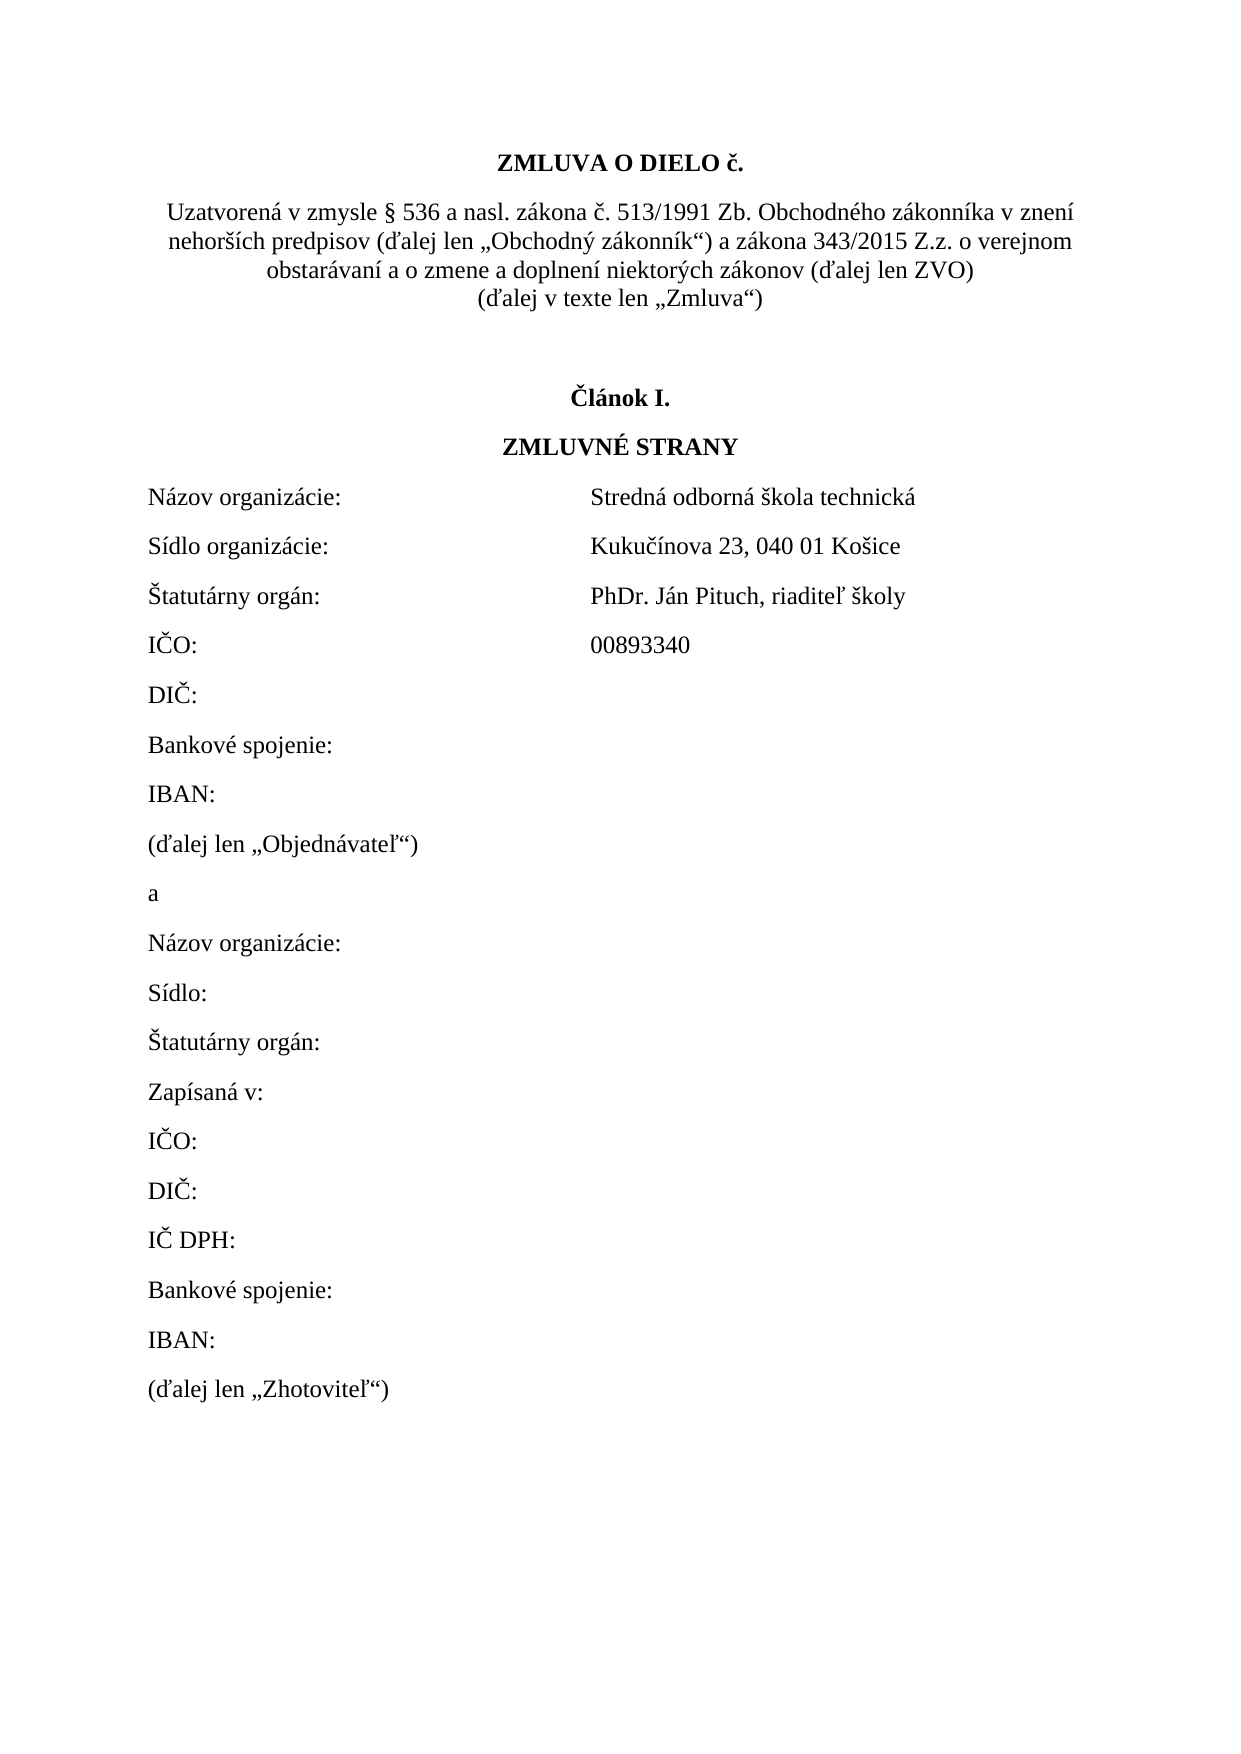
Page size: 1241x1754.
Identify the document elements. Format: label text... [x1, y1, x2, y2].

text Bankové spojenie: [148, 1275, 1093, 1304]
text Štatutárny orgán: [148, 1027, 1093, 1056]
text DIČ: [148, 1176, 1093, 1205]
text ZMLUVA O DIELO č. [148, 148, 1093, 176]
text IČ DPH: [148, 1226, 1093, 1254]
text IČO: 00893340 [148, 631, 1093, 659]
text (ďalej len „Objednávateľ“) [148, 829, 1093, 858]
text ZMLUVNÉ STRANY [148, 432, 1093, 461]
text Sídlo: [148, 978, 1093, 1006]
text IBAN: [148, 1325, 1093, 1353]
text Názov organizácie: [148, 928, 1093, 957]
text IBAN: [148, 779, 1093, 808]
text Článok I. [148, 383, 1093, 411]
text a [148, 878, 1093, 907]
text Uzatvorená v zmysle § 536 a nasl. zákona č. 513/1991 Zb. Obchodného zákonníka v znení nehorších predpisov (ďalej len „Obchodný zákonník“) a zákona 343/2015 Z.z. o verejnom obstarávaní a o zmene a doplnení niektorých zákonov (ďalej len ZVO) (ďalej v texte len „Zmluva“) [148, 197, 1093, 312]
text Sídlo organizácie: Kukučínova 23, 040 01 Košice [148, 531, 1093, 560]
text Názov organizácie: Stredná odborná škola technická [148, 482, 1093, 511]
text (ďalej len „Zhotoviteľ“) [148, 1374, 1093, 1403]
text Štatutárny orgán: PhDr. Ján Pituch, riaditeľ školy [148, 581, 1093, 610]
text Bankové spojenie: [148, 730, 1093, 758]
text IČO: [148, 1126, 1093, 1155]
text Zapísaná v: [148, 1077, 1093, 1106]
text DIČ: [148, 680, 1093, 709]
